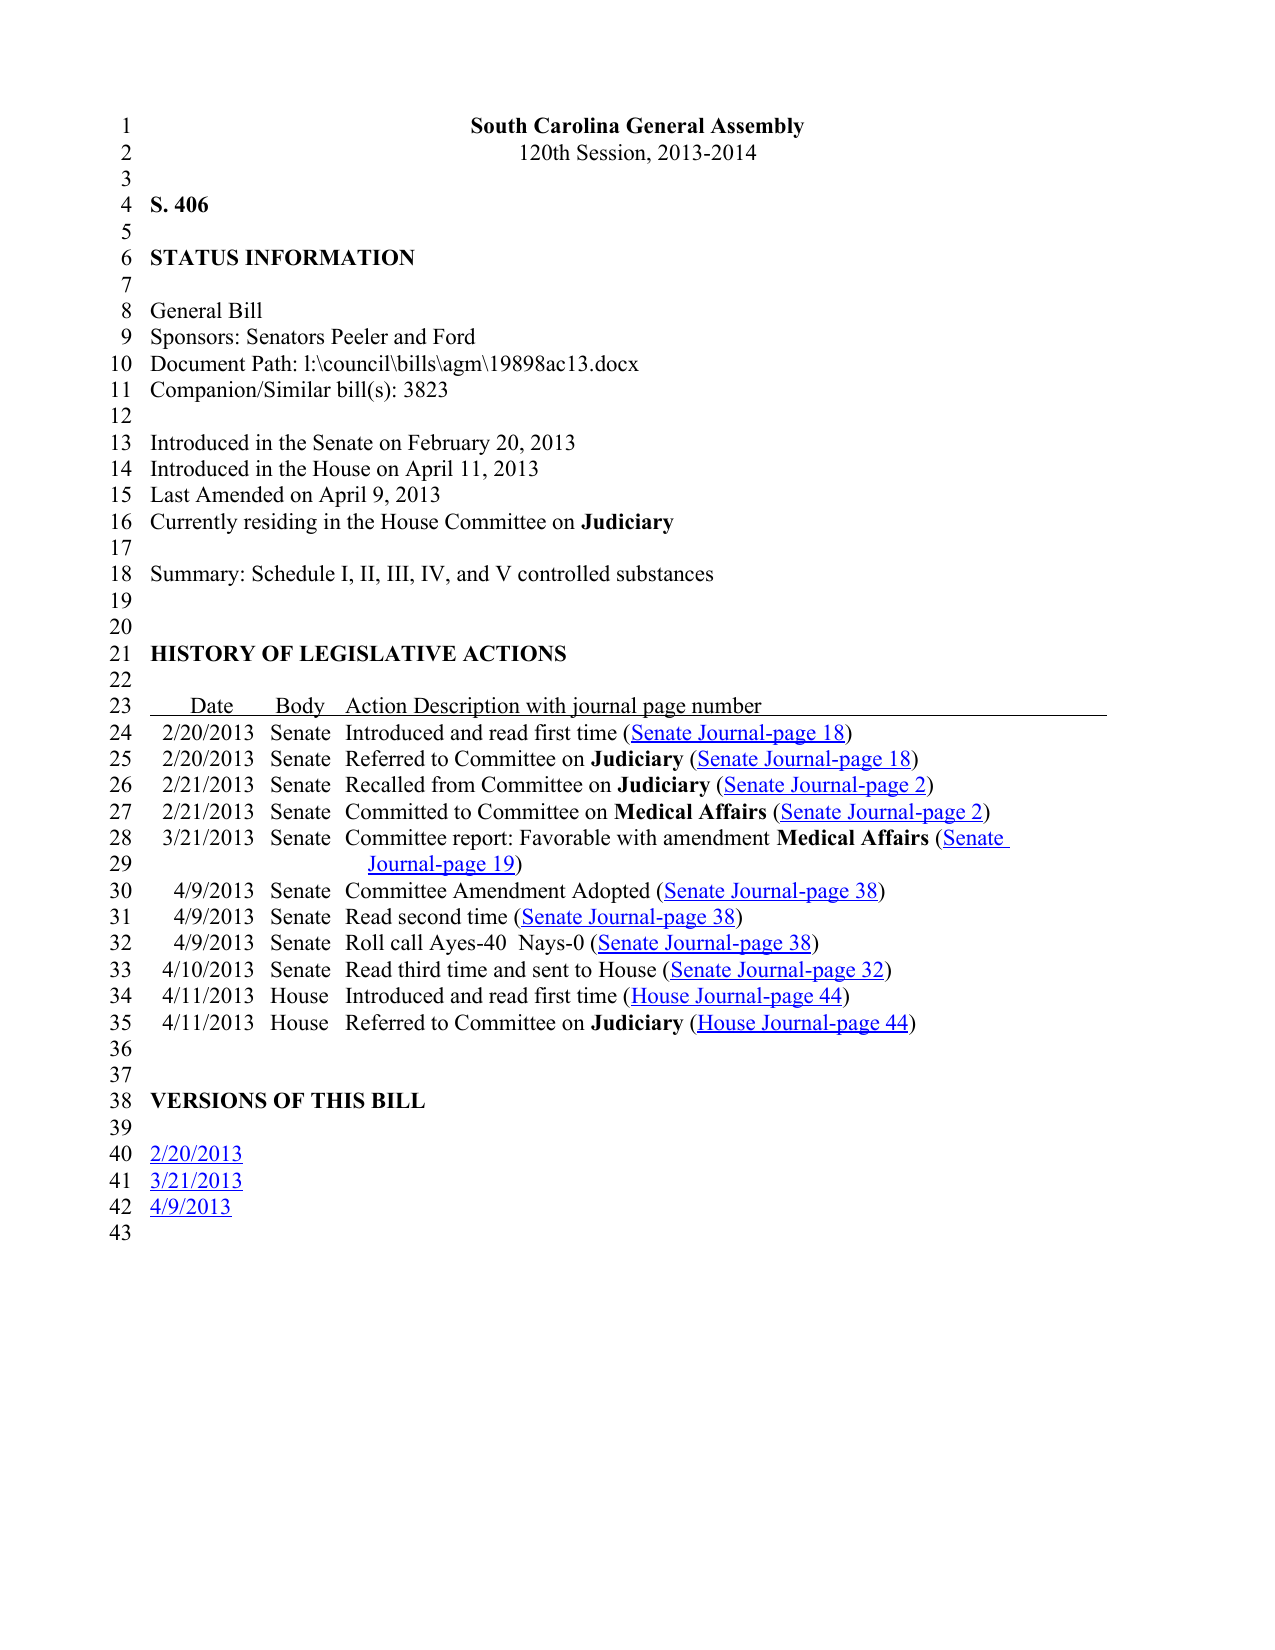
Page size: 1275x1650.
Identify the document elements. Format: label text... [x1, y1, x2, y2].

text 2/20/2013 [150, 1140, 1125, 1167]
text 4/9/2013 Senate Read second time (Senate Journal-page 38) [150, 903, 1125, 929]
text 2/20/2013 Senate Introduced and read first time (Senate Journal-page 18) [150, 719, 1125, 745]
text 2/21/2013 Senate Committed to Committee on Medical Affairs (Senate Journal-page 2) [150, 798, 1125, 824]
text South Carolina General Assembly [150, 112, 1125, 139]
text Sponsors: Senators Peeler and Ford [150, 323, 1125, 350]
text S. 406 [150, 192, 1125, 218]
text 4/9/2013 Senate Roll call Ayes-40 Nays-0 (Senate Journal-page 38) [150, 929, 1125, 956]
text VERSIONS OF THIS BILL [150, 1088, 1125, 1114]
text 4/10/2013 Senate Read third time and sent to House (Senate Journal-page 32) [150, 956, 1125, 982]
text Currently residing in the House Committee on Judiciary [150, 508, 1125, 534]
text Introduced in the Senate on February 20, 2013 [150, 429, 1125, 455]
text STATUS INFORMATION [150, 244, 1125, 271]
text 2/20/2013 Senate Referred to Committee on Judiciary (Senate Journal-page 18) [150, 745, 1125, 771]
text Introduced in the House on April 11, 2013 [150, 455, 1125, 481]
text Summary: Schedule I, II, III, IV, and V controlled substances [150, 561, 1125, 587]
text HISTORY OF LEGISLATIVE ACTIONS [150, 639, 1125, 666]
text 4/9/2013 Senate Committee Amendment Adopted (Senate Journal-page 38) [150, 877, 1125, 903]
text Last Amended on April 9, 2013 [150, 481, 1125, 508]
text Document Path: l:\council\bills\agm\19898ac13.docx [150, 350, 1125, 376]
text 4/11/2013 House Referred to Committee on Judiciary (House Journal-page 44) [150, 1008, 1125, 1035]
text 4/9/2013 [150, 1193, 1125, 1219]
text 120th Session, 2013-2014 [150, 139, 1125, 165]
text 2/21/2013 Senate Recalled from Committee on Judiciary (Senate Journal-page 2) [150, 771, 1125, 798]
text Date Body Action Description with journal page number [150, 692, 1125, 719]
text 4/11/2013 House Introduced and read first time (House Journal-page 44) [150, 982, 1125, 1008]
text 3/21/2013 Senate Committee report: Favorable with amendment Medical Affairs (Senate Journal-page 19) [150, 824, 1125, 877]
text General Bill [150, 297, 1125, 323]
text 3/21/2013 [150, 1167, 1125, 1193]
text Companion/Similar bill(s): 3823 [150, 376, 1125, 402]
